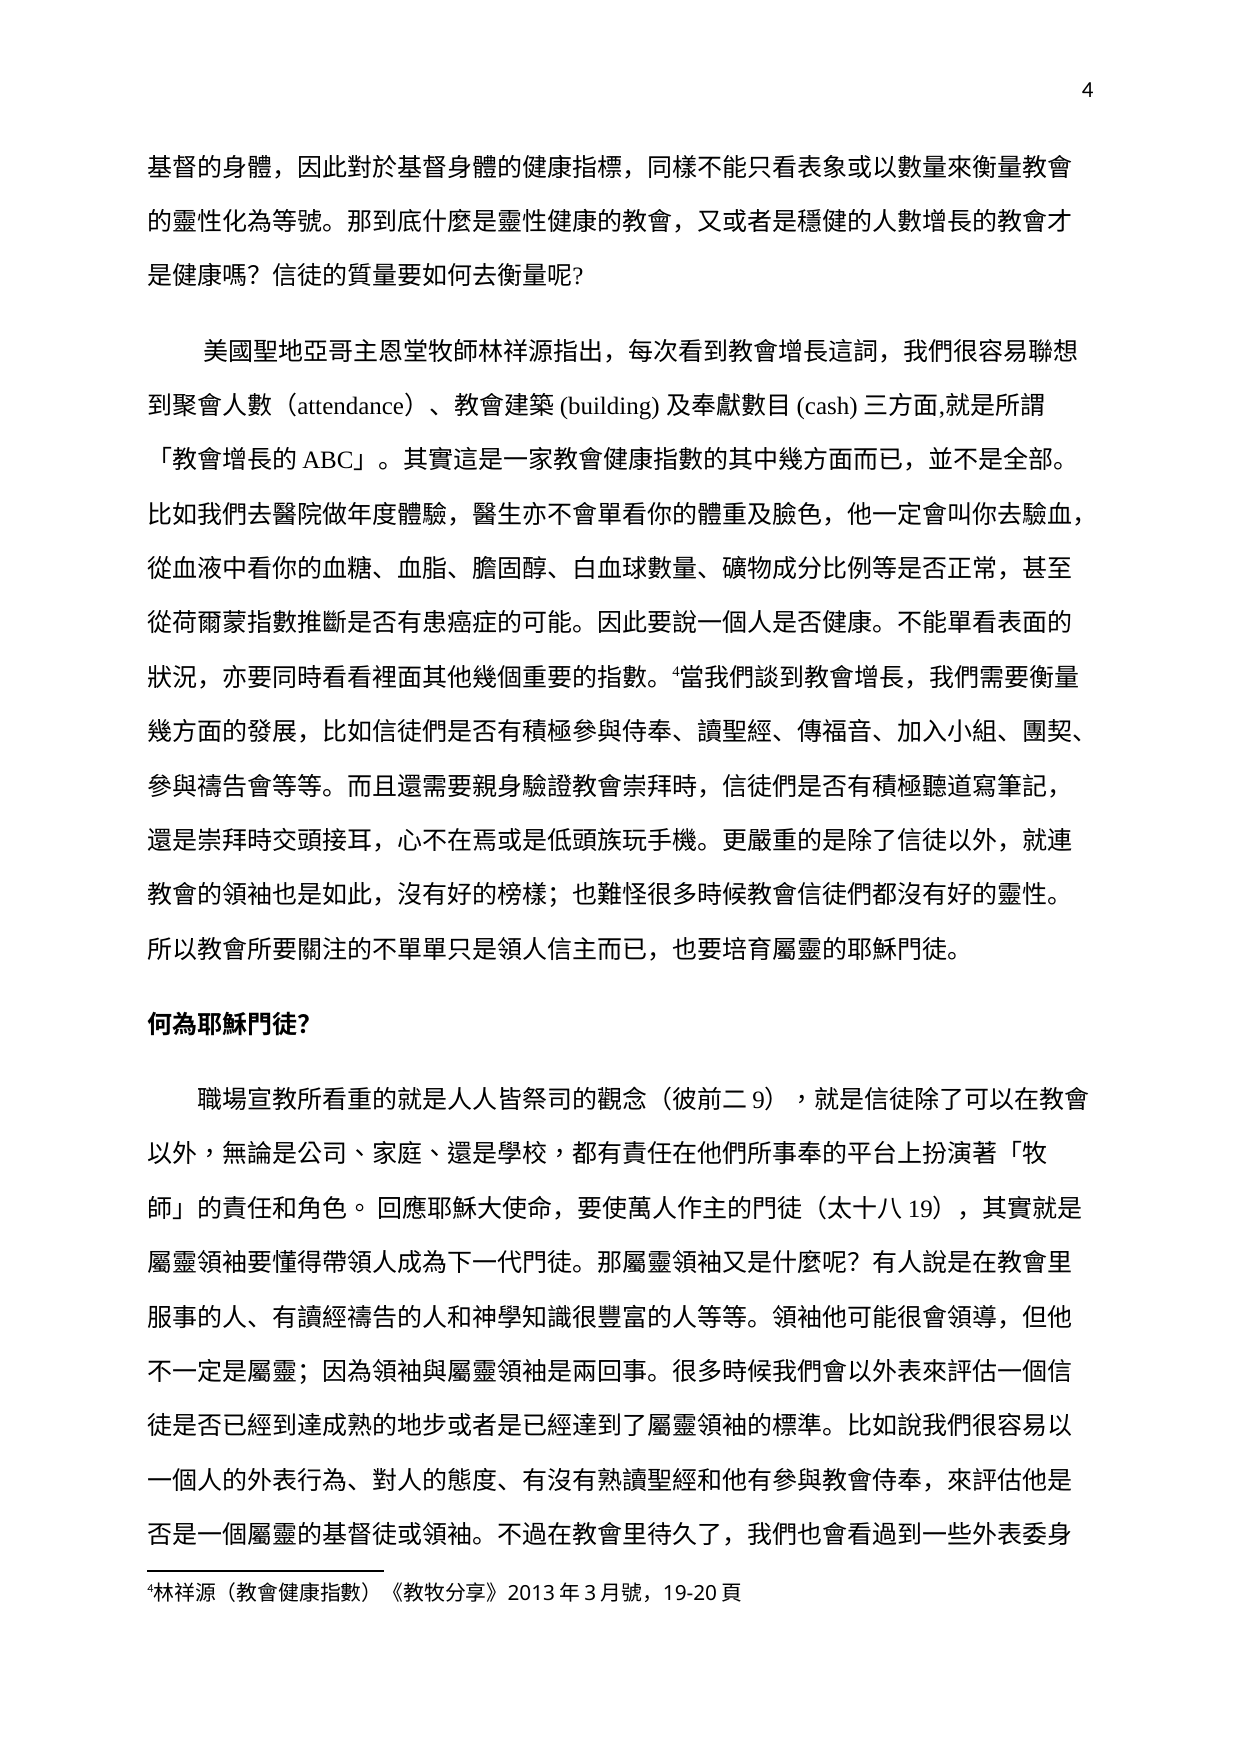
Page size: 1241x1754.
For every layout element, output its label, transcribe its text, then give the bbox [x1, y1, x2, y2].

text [147, 1079, 1093, 1551]
subtitle 何為耶穌門徒？ [147, 1004, 1093, 1041]
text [147, 147, 1093, 292]
text 美國聖地亞哥主恩堂牧師林祥源指出，每次看到教會增長這詞，我們很容易聯想到聚會人數（attendance）、教會建築 (building) 及奉獻數目 (cash) 三方面,就是所謂「教會增長的ABC」。其實這是一家教會健康指數的其中幾方面而已，並不是全部。比如我們去醫院做年度體驗，醫生亦不會單看你的體重及臉色，他一定會叫你去驗血，從血液中看你的血糖、血脂、膽固醇、白血球數量、礦物成分比例等是否正常，甚至從荷爾蒙指數推斷是否有患癌症的可能。因此要說一個人是否健康。不能單看表面的狀況，亦要同時看看裡面其他幾個重要的指數。當我們談到教會增長，我們需要衡量幾方面的發展，比如信徒們是否有積極參與侍奉、讀聖經、傳福音、加入小組、團契、參與禱告會等等。而且還需要親身驗證教會崇拜時，信徒們是否有積極聽道寫筆記，還是崇拜時交頭接耳，心不在焉或是低頭族玩手機。更嚴重的是除了信徒以外，就連教會的領袖也是如此，沒有好的榜樣；也難怪很多時候教會信徒們都沒有好的靈性。所以教會所要關注的不單單只是領人信主而已，也要培育屬靈的耶穌門徒。 [147, 331, 1093, 965]
